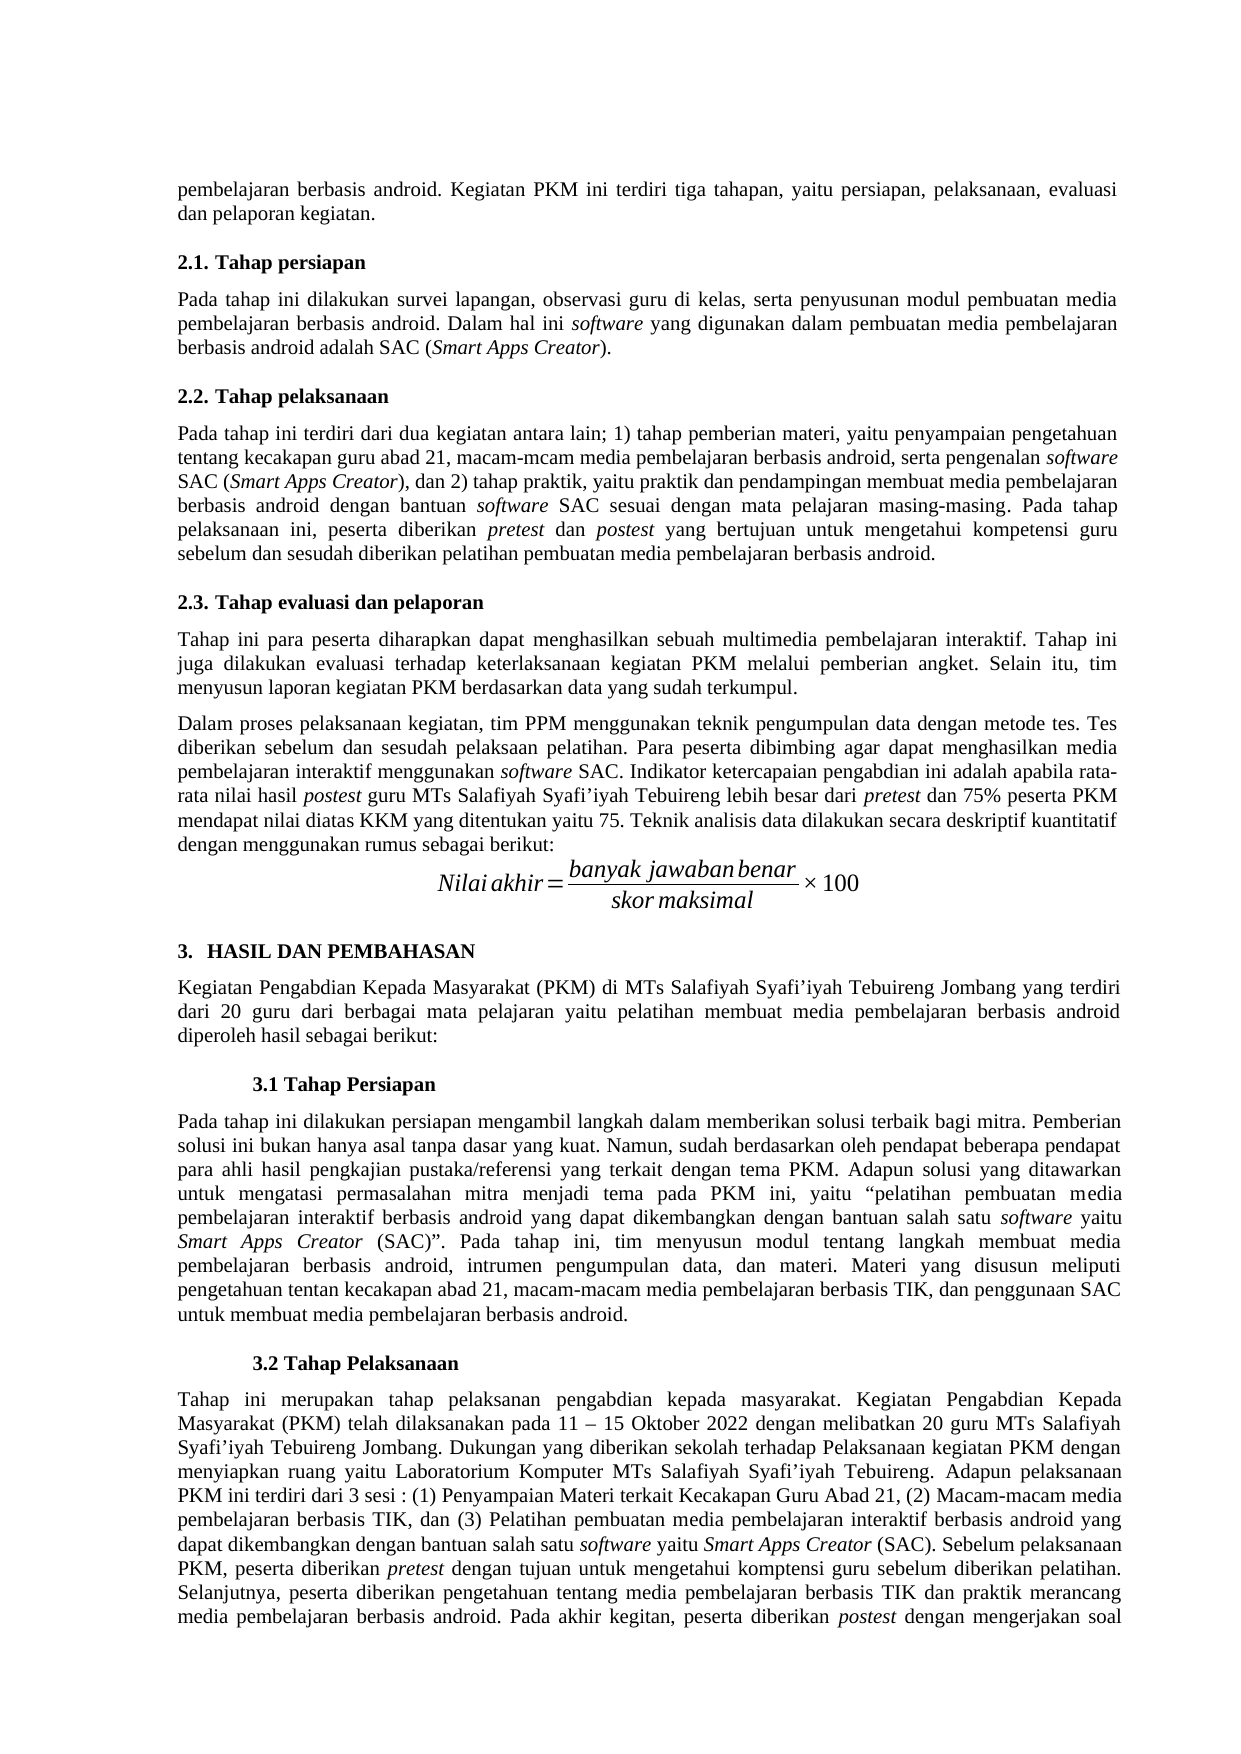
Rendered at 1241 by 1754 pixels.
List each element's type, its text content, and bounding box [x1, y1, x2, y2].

list Tahap evaluasi dan pelaporan [177, 590, 1118, 614]
subtitle 3.1 Tahap Persiapan [177, 1072, 1122, 1096]
subtitle 3.2 Tahap Pelaksanaan [177, 1351, 1122, 1374]
text Kegiatan Pengabdian Kepada Masyarakat (PKM) di MTs Salafiyah Syafi’iyah Tebuireng Jombang yang terdiri dari 20 guru dari berbagai mata pelajaran yaitu pelatihan membuat media pembelajaran berbasis android diperoleh hasil sebagai berikut: [177, 975, 1122, 1047]
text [177, 177, 1118, 225]
subtitle HASIL DAN PEMBAHASAN [177, 939, 1122, 963]
list Tahap persiapan [177, 250, 1118, 274]
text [177, 1387, 1122, 1628]
text Pada tahap ini terdiri dari dua kegiatan antara lain; 1) tahap pemberian materi, yaitu penyampaian pengetahuan tentang kecakapan guru abad 21, macam-mcam media pembelajaran berbasis android, serta pengenalan software SAC (Smart Apps Creator), dan 2) tahap praktik, yaitu praktik dan pendampingan membuat media pembelajaran berbasis android dengan bantuan software SAC sesuai dengan mata pelajaran masing-masing. Pada tahap pelaksanaan ini, peserta diberikan pretest dan postest yang bertujuan untuk mengetahui kompetensi guru sebelum dan sesudah diberikan pelatihan pembuatan media pembelajaran berbasis android. [177, 421, 1118, 565]
text Pada tahap ini dilakukan persiapan mengambil langkah dalam memberikan solusi terbaik bagi mitra. Pemberian solusi ini bukan hanya asal tanpa dasar yang kuat. Namun, sudah berdasarkan oleh pendapat beberapa pendapat para ahli hasil pengkajian pustaka/referensi yang terkait dengan tema PKM. Adapun solusi yang ditawarkan untuk mengatasi permasalahan mitra menjadi tema pada PKM ini, yaitu “pelatihan pembuatan media pembelajaran interaktif berbasis android yang dapat dikembangkan dengan bantuan salah satu software yaitu Smart Apps Creator (SAC)”. Pada tahap ini, tim menyusun modul tentang langkah membuat media pembelajaran berbasis android, intrumen pengumpulan data, dan materi. Materi yang disusun meliputi pengetahuan tentan kecakapan abad 21, macam-macam media pembelajaran berbasis TIK, dan penggunaan SAC untuk membuat media pembelajaran berbasis android. [177, 1109, 1122, 1326]
text Tahap ini para peserta diharapkan dapat menghasilkan sebuah multimedia pembelajaran interaktif. Tahap ini juga dilakukan evaluasi terhadap keterlaksanaan kegiatan PKM melalui pemberian angket. Selain itu, tim menyusun laporan kegiatan PKM berdasarkan data yang sudah terkumpul. [177, 627, 1118, 699]
list Tahap pelaksanaan [177, 384, 1118, 408]
text Dalam proses pelaksanaan kegiatan, tim PPM menggunakan teknik pengumpulan data dengan metode tes. Tes diberikan sebelum dan sesudah pelaksaan pelatihan. Para peserta dibimbing agar dapat menghasilkan media pembelajaran interaktif menggunakan software SAC. Indikator ketercapaian pengabdian ini adalah apabila rata-rata nilai hasil postest guru MTs Salafiyah Syafi’iyah Tebuireng lebih besar dari pretest dan 75% peserta PKM mendapat nilai diatas KKM yang ditentukan yaitu 75. Teknik analisis data dilakukan secara deskriptif kuantitatif dengan menggunakan rumus sebagai berikut: [177, 711, 1118, 856]
text Pada tahap ini dilakukan survei lapangan, observasi guru di kelas, serta penyusunan modul pembuatan media pembelajaran berbasis android. Dalam hal ini software yang digunakan dalam pembuatan media pembelajaran berbasis android adalah SAC (Smart Apps Creator). [177, 287, 1118, 359]
